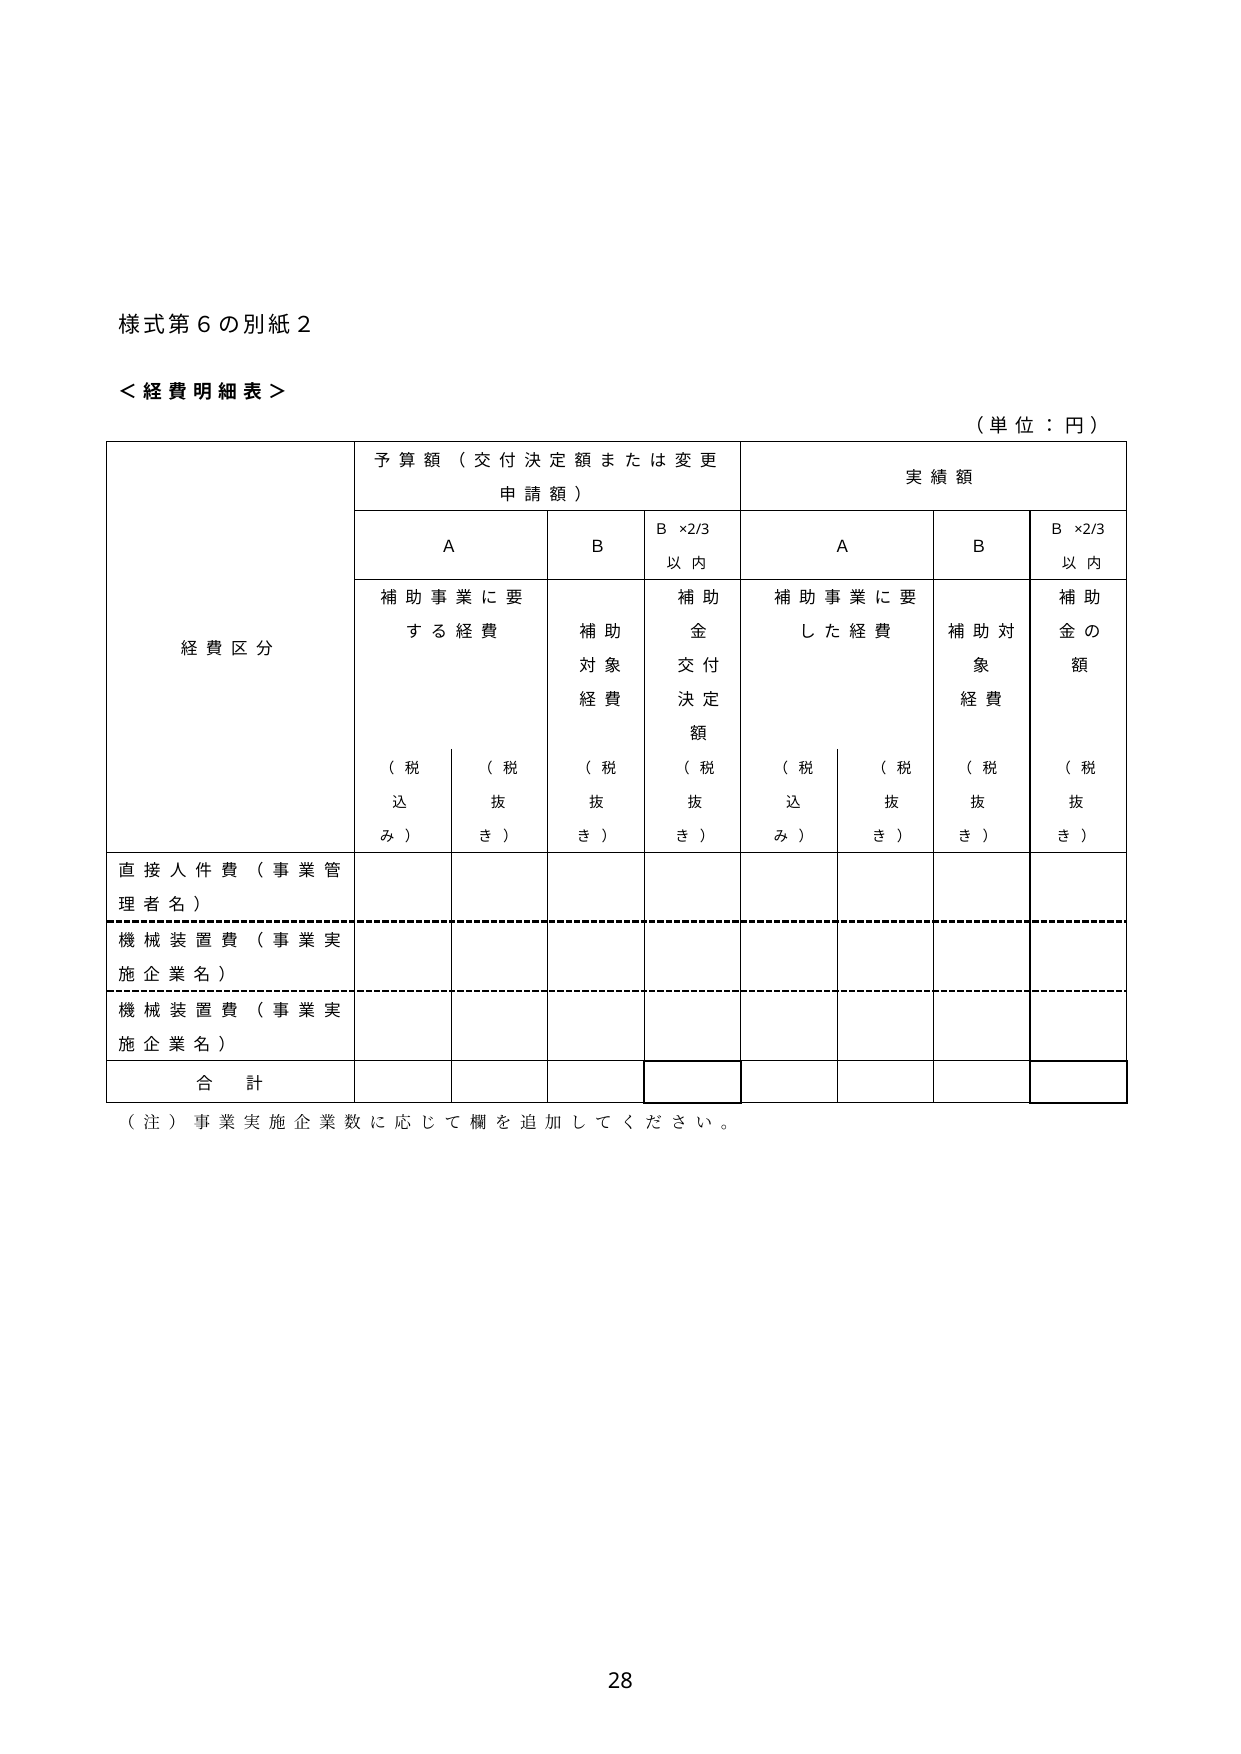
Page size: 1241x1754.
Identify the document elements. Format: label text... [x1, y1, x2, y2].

table_cell Ｂ×2/3以内 [645, 511, 740, 579]
table_cell [838, 1061, 933, 1102]
table_cell 機械装置費（事業実施企業名） [107, 990, 354, 1060]
table_cell [741, 920, 837, 990]
table_cell [1031, 853, 1126, 920]
table_cell 予算額（交付決定額または変更申請額） [355, 442, 740, 510]
table_cell 合 計 [107, 1061, 354, 1102]
table_cell 補助事業に要する経費 [355, 580, 547, 749]
table_cell 補助対象 経費 [548, 580, 644, 749]
table_header ＜経費明細表＞ [107, 374, 933, 441]
table_cell （税抜き） [838, 749, 933, 852]
table_cell [1031, 920, 1126, 990]
table_cell （税抜き） [548, 749, 644, 852]
table_cell 補助事業に要した経費 [741, 580, 933, 749]
table_cell [355, 853, 451, 920]
text （注）事業実施企業数に応じて欄を追加してください。 [118, 1104, 1144, 1138]
table_cell （税込み） [741, 749, 837, 852]
table_cell [838, 990, 933, 1060]
table_cell [1031, 990, 1126, 1060]
table_cell [548, 990, 644, 1060]
text 様式第６の別紙２ [118, 306, 1122, 339]
table_cell [742, 1061, 837, 1102]
table_cell [934, 853, 1029, 920]
table_cell [934, 920, 1029, 990]
table_cell （税抜き） [934, 749, 1029, 852]
table_cell 補助金の額 [1031, 580, 1126, 749]
table_cell 機械装置費（事業実施企業名） [107, 920, 354, 990]
table_cell [548, 1061, 643, 1102]
table_cell [645, 990, 740, 1060]
table_cell [645, 1062, 740, 1102]
table_cell [452, 853, 547, 920]
table_header （単位：円） [934, 374, 1127, 441]
table_cell 直接人件費（事業管理者名） [107, 853, 354, 920]
table_cell 補助対象 経費 [934, 580, 1029, 749]
table_cell Ａ [355, 511, 547, 579]
table_cell Ｂ×2/3以内 [1031, 511, 1126, 579]
table_cell [741, 990, 837, 1060]
table_cell [548, 853, 644, 920]
table_cell [355, 1061, 451, 1102]
table_cell [645, 920, 740, 990]
table_cell [452, 1061, 547, 1102]
table_cell [1031, 1062, 1126, 1102]
table_cell Ｂ [548, 511, 644, 579]
table_cell Ａ [741, 511, 933, 579]
table_cell 実績額 [741, 442, 1126, 510]
table_cell [741, 853, 837, 920]
table_cell 経費区分 [107, 442, 354, 852]
table_cell Ｂ [934, 511, 1029, 579]
table_cell [355, 990, 451, 1060]
table_cell [838, 853, 933, 920]
table_cell （税抜き） [452, 749, 547, 852]
table_cell [548, 920, 644, 990]
table_cell [645, 853, 740, 920]
table_cell 補助金 交付決定額 [645, 580, 740, 749]
table_cell （税抜き） [645, 749, 740, 852]
table_cell （税抜き） [1031, 749, 1126, 852]
table_cell [838, 920, 933, 990]
table_cell [355, 920, 451, 990]
table_cell [452, 920, 547, 990]
table_cell [934, 1061, 1029, 1102]
table_cell （税込み） [355, 749, 451, 852]
table_cell [452, 990, 547, 1060]
table_cell [934, 990, 1029, 1060]
